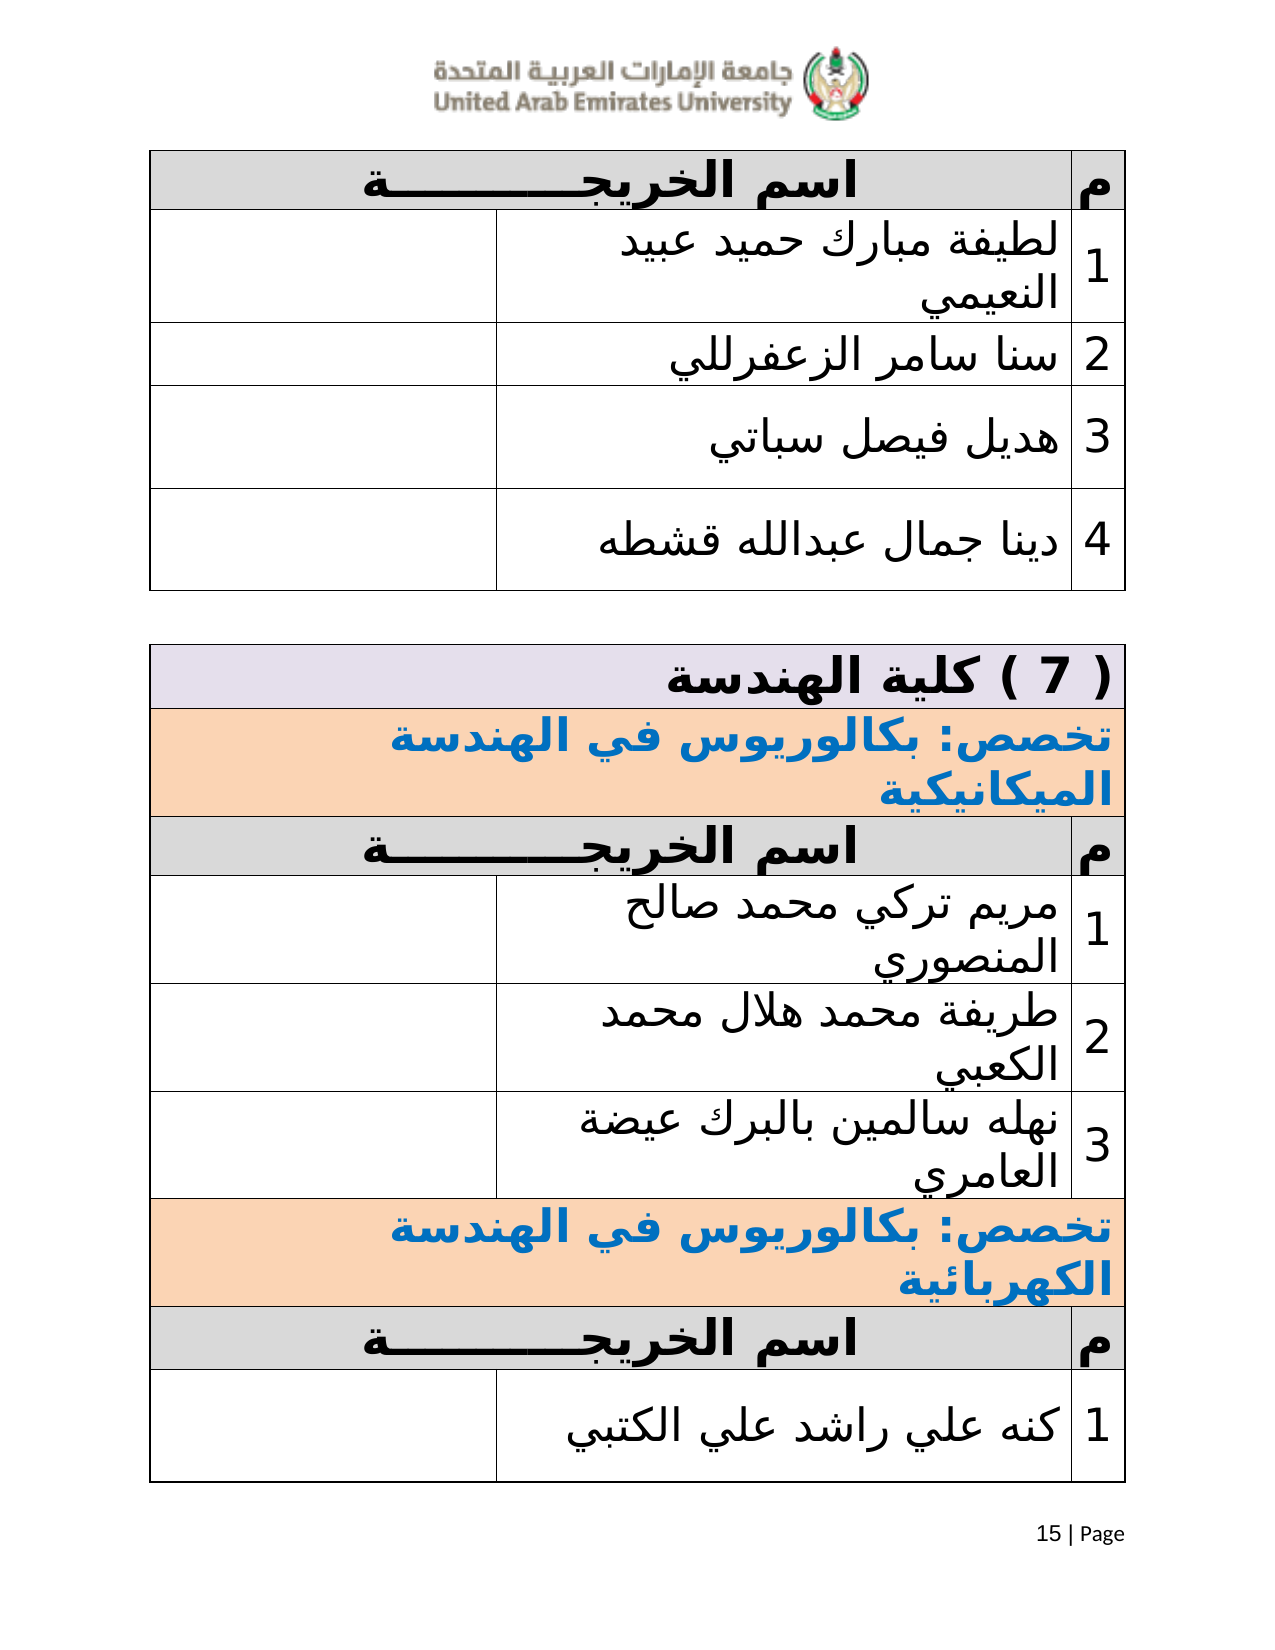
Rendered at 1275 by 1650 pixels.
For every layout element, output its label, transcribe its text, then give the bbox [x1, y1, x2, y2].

table_cell م [1072, 151, 1124, 209]
table_cell [151, 210, 496, 322]
table_cell 3 [1072, 1092, 1124, 1198]
table_cell 2 [1072, 323, 1124, 385]
table_cell دينا جمال عبدالله قشطه [497, 489, 1071, 589]
table_cell م [1072, 1307, 1124, 1369]
table_cell [151, 1092, 496, 1198]
table_header ( 7 ) كلية الهندسة [151, 645, 1124, 708]
table_cell [151, 876, 496, 983]
table_cell 2 [1072, 984, 1124, 1091]
table_cell [151, 489, 496, 589]
table_cell تخصص: بكالوريوس في الهندسة الكهربائية [151, 1199, 1124, 1306]
table_cell كنه علي راشد علي الكتبي [497, 1370, 1071, 1481]
table_cell سنا سامر الزعفرللي [497, 323, 1071, 385]
table_cell [151, 323, 496, 385]
table_cell [151, 984, 496, 1091]
table_cell اسم الخريجـــــــــــة [151, 817, 1071, 875]
table_cell [151, 1370, 496, 1481]
table_cell م [1072, 817, 1124, 875]
table_cell مريم تركي محمد صالح المنصوري [497, 876, 1071, 983]
table_cell 1 [1072, 210, 1124, 322]
table_cell 1 [1072, 1370, 1124, 1481]
table_cell 4 [1072, 489, 1124, 589]
table_cell هديل فيصل سباتي [497, 386, 1071, 487]
table_cell طريفة محمد هلال محمد الكعبي [497, 984, 1071, 1091]
table_cell [151, 386, 496, 487]
table_cell 1 [1072, 876, 1124, 983]
table_cell لطيفة مبارك حميد عبيد النعيمي [497, 210, 1071, 322]
table_cell 3 [1072, 386, 1124, 487]
table_cell اسم الخريجـــــــــــة [151, 151, 1071, 209]
table_cell اسم الخريجـــــــــــة [151, 1307, 1071, 1369]
table_cell تخصص: بكالوريوس في الهندسة الميكانيكية [151, 709, 1124, 816]
table_cell نهله سالمين بالبرك عيضة العامري [497, 1092, 1071, 1198]
picture [431, 45, 871, 125]
